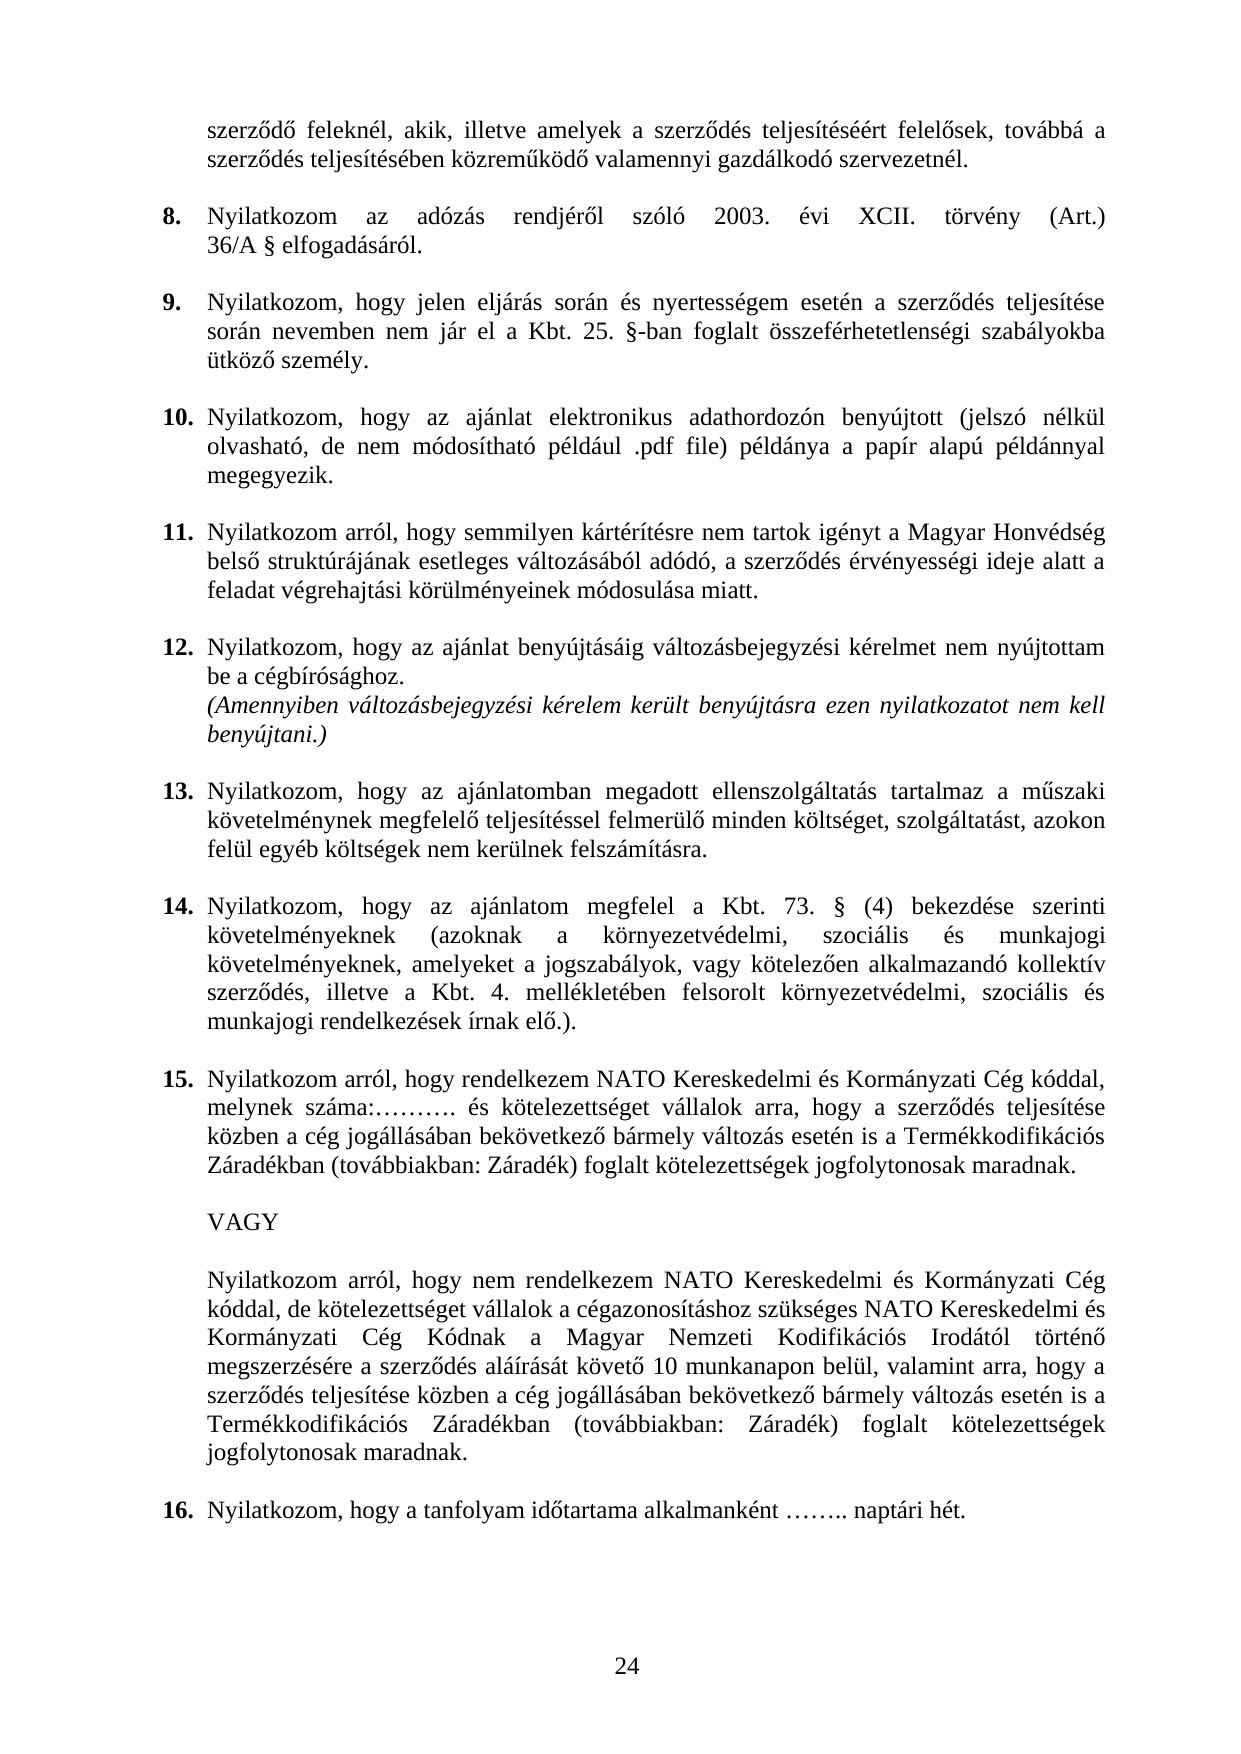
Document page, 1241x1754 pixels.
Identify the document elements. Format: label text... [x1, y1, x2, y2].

text VAGY [207, 1207, 1106, 1236]
list Nyilatkozom, hogy az ajánlat benyújtásáig változásbejegyzési kérelmet nem nyújtottam be a cégbírósághoz. [162, 632, 1106, 690]
text (Amennyiben változásbejegyzési kérelem került benyújtásra ezen nyilatkozatot nem kell benyújtani.) [207, 690, 1106, 747]
list Nyilatkozom, hogy jelen eljárás során és nyertességem esetén a szerződés teljesítése során nevemben nem jár el a Kbt. 25. §-ban foglalt összeférhetetlenségi szabályokba ütköző személy. [162, 287, 1106, 374]
text Nyilatkozom arról, hogy nem rendelkezem NATO Kereskedelmi és Kormányzati Cég kóddal, de kötelezettséget vállalok a cégazonosításhoz szükséges NATO Kereskedelmi és Kormányzati Cég Kódnak a Magyar Nemzeti Kodifikációs Irodától történő megszerzésére a szerződés aláírását követő 10 munkanapon belül, valamint arra, hogy a szerződés teljesítése közben a cég jogállásában bekövetkező bármely változás esetén is a Termékkodifikációs Záradékban (továbbiakban: Záradék) foglalt kötelezettségek jogfolytonosak maradnak. [207, 1265, 1106, 1466]
list Nyilatkozom az adózás rendjéről szóló 2003. évi XCII. törvény (Art.) 36/A § elfogadásáról. [162, 201, 1106, 259]
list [162, 115, 1106, 172]
list Nyilatkozom, hogy az ajánlatom megfelel a Kbt. 73. § (4) bekezdése szerinti követelményeknek (azoknak a környezetvédelmi, szociális és munkajogi követelményeknek, amelyeket a jogszabályok, vagy kötelezően alkalmazandó kollektív szerződés, illetve a Kbt. 4. mellékletében felsorolt környezetvédelmi, szociális és munkajogi rendelkezések írnak elő.). [162, 891, 1106, 1035]
list Nyilatkozom arról, hogy rendelkezem NATO Kereskedelmi és Kormányzati Cég kóddal, melynek száma:………. és kötelezettséget vállalok arra, hogy a szerződés teljesítése közben a cég jogállásában bekövetkező bármely változás esetén is a Termékkodifikációs Záradékban (továbbiakban: Záradék) foglalt kötelezettségek jogfolytonosak maradnak. [162, 1064, 1106, 1179]
list Nyilatkozom arról, hogy semmilyen kártérítésre nem tartok igényt a Magyar Honvédség belső struktúrájának esetleges változásából adódó, a szerződés érvényességi ideje alatt a feladat végrehajtási körülményeinek módosulása miatt. [162, 517, 1106, 604]
list Nyilatkozom, hogy az ajánlat elektronikus adathordozón benyújtott (jelszó nélkül olvasható, de nem módosítható például .pdf file) példánya a papír alapú példánnyal megegyezik. [162, 402, 1106, 489]
list Nyilatkozom, hogy a tanfolyam időtartama alkalmanként …….. naptári hét. [162, 1495, 1106, 1524]
list Nyilatkozom, hogy az ajánlatomban megadott ellenszolgáltatás tartalmaz a műszaki követelménynek megfelelő teljesítéssel felmerülő minden költséget, szolgáltatást, azokon felül egyéb költségek nem kerülnek felszámításra. [162, 776, 1106, 862]
